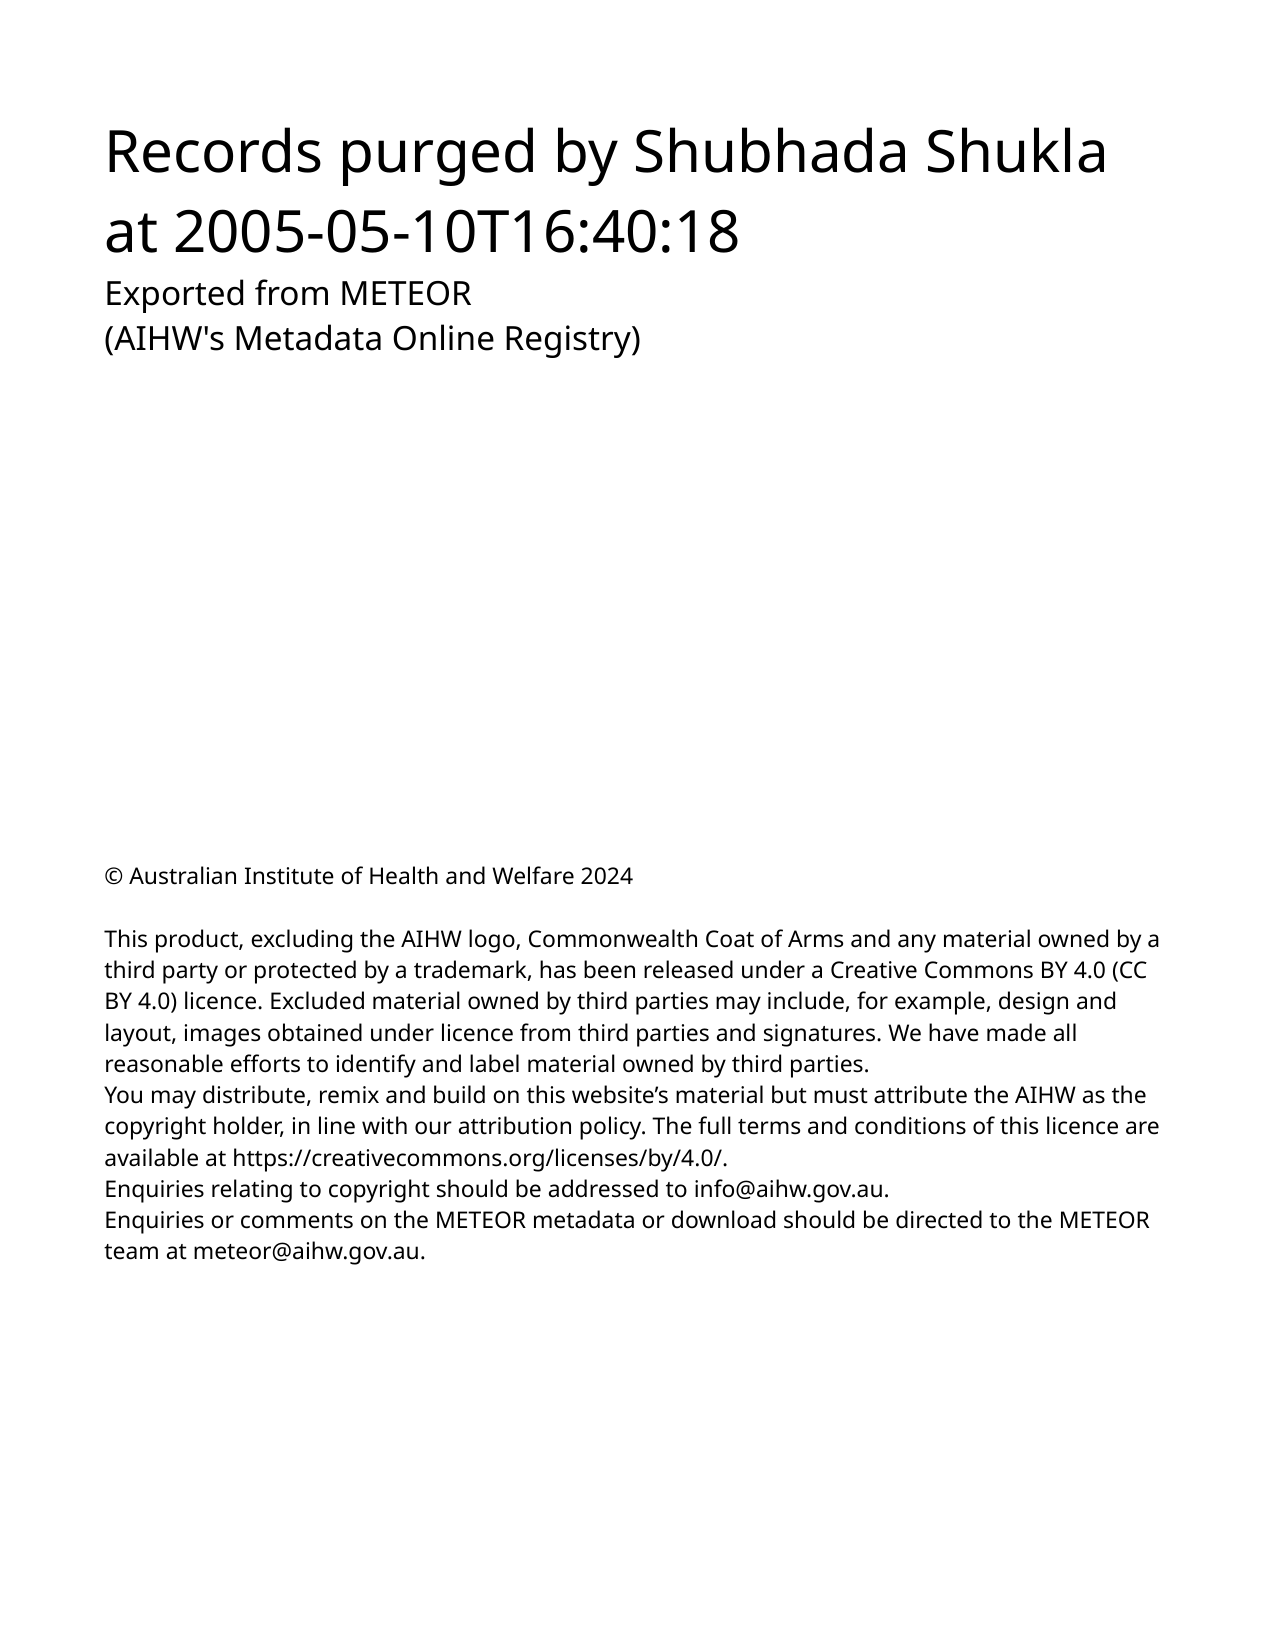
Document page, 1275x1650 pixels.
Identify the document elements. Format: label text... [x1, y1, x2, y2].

title Records purged by Shubhada Shukla at 2005-05-10T16:40:18 [104, 110, 1171, 269]
text This product, excluding the AIHW logo, Commonwealth Coat of Arms and any material owned by a third party or protected by a trademark, has been released under a Creative Commons BY 4.0 (CC BY 4.0) licence. Excluded material owned by third parties may include, for example, design and layout, images obtained under licence from third parties and signatures. We have made all reasonable efforts to identify and label material owned by third parties. [104, 923, 1171, 1079]
subtitle (AIHW's Metadata Online Registry) [104, 315, 1171, 360]
text Enquiries relating to copyright should be addressed to info@aihw.gov.au. [104, 1173, 1171, 1204]
text © Australian Institute of Health and Welfare 2024 [104, 860, 1171, 891]
text You may distribute, remix and build on this website’s material but must attribute the AIHW as the copyright holder, in line with our attribution policy. The full terms and conditions of this licence are available at https://creativecommons.org/licenses/by/4.0/. [104, 1079, 1171, 1173]
subtitle Exported from METEOR [104, 269, 1171, 315]
text Enquiries or comments on the METEOR metadata or download should be directed to the METEOR team at meteor@aihw.gov.au. [104, 1204, 1171, 1266]
